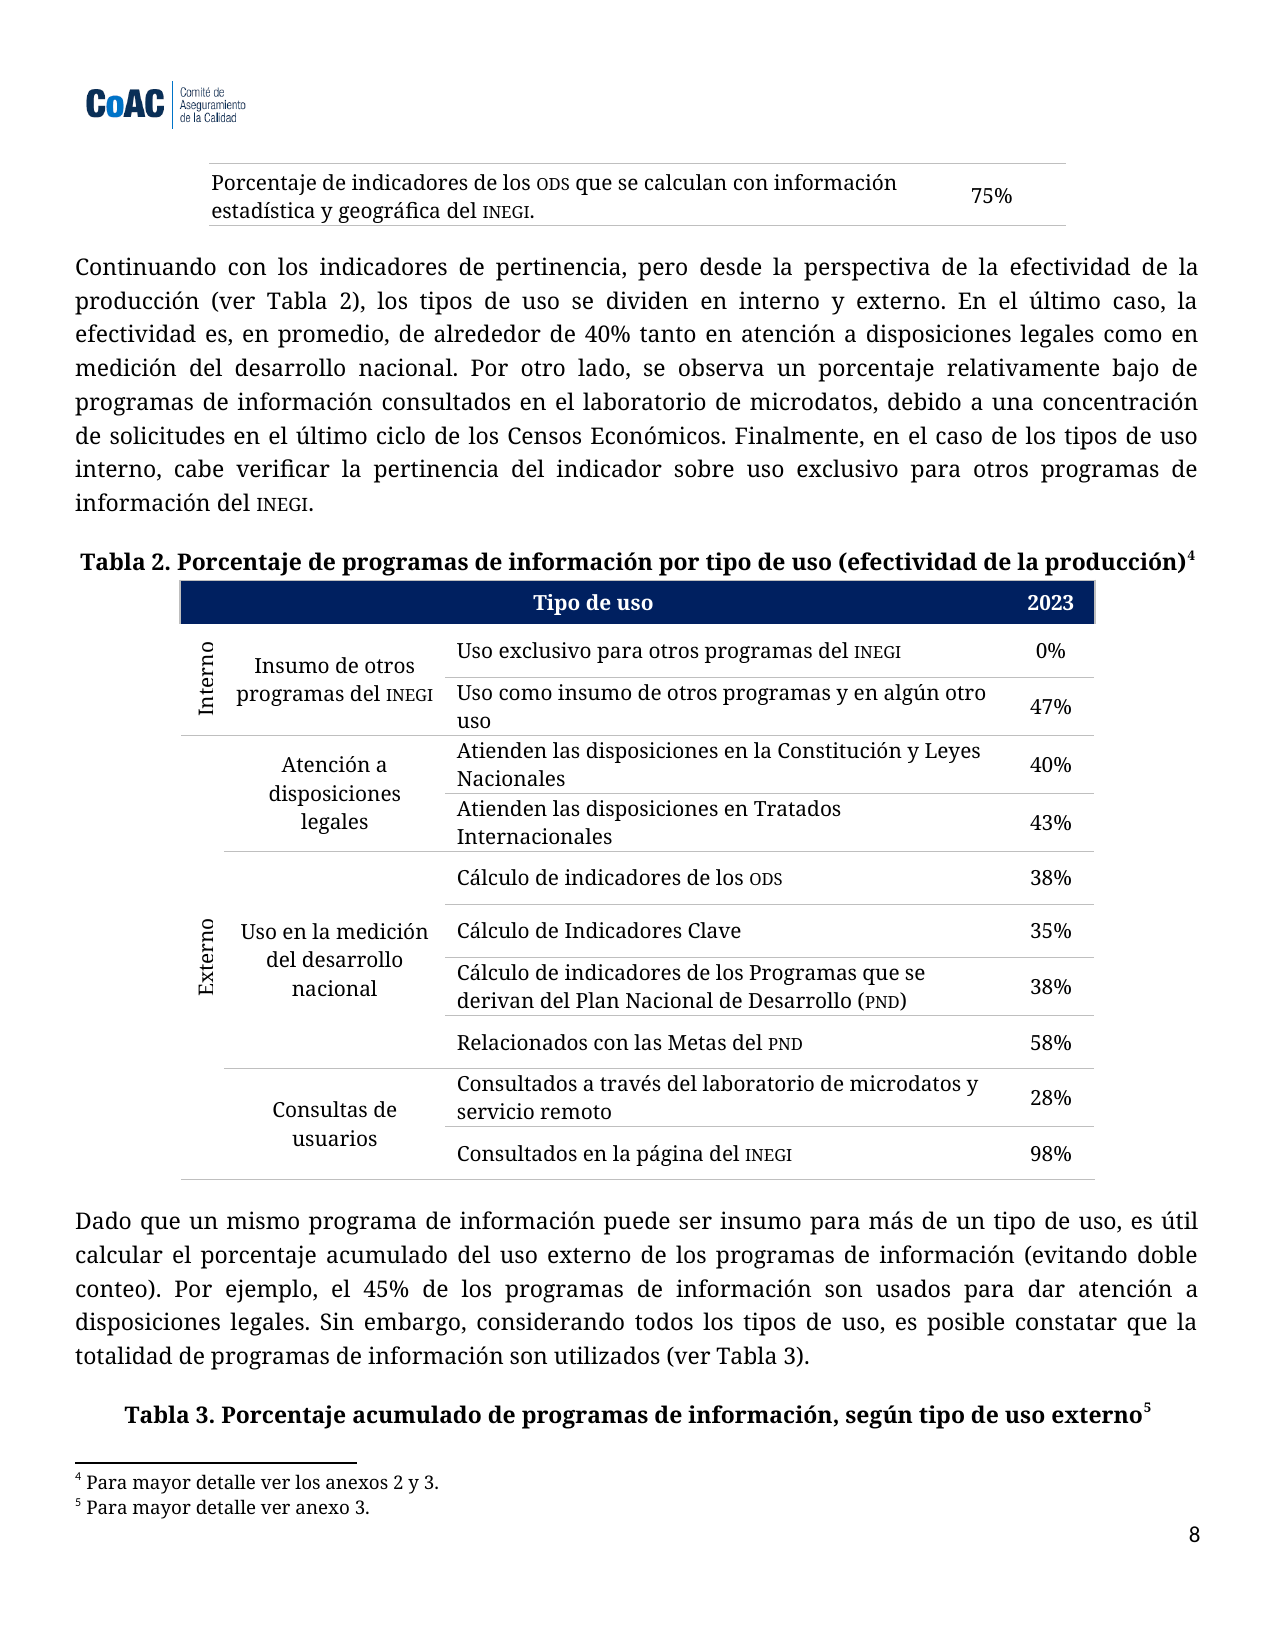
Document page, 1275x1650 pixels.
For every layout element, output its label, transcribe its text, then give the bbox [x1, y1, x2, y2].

table_cell 28% [1006, 1068, 1095, 1126]
table_cell Porcentaje de indicadores de los ods que se calculan con información estadística y geográfica del inegi. [209, 164, 917, 225]
table_cell 38% [1006, 851, 1095, 904]
table_cell Uso en la medición del desarrollo nacional [224, 852, 445, 1068]
table_cell Insumo de otros programas del inegi [224, 624, 445, 735]
picture [75, 73, 257, 136]
table_header 2023 [1006, 581, 1094, 624]
table_cell 75% [918, 164, 1066, 225]
table_cell Atienden las disposiciones en Tratados Internacionales [445, 794, 1006, 851]
table_cell 98% [1006, 1126, 1095, 1179]
table_cell Atienden las disposiciones en la Constitución y Leyes Nacionales [445, 736, 1006, 793]
table_cell Cálculo de indicadores de los ods [445, 852, 1006, 904]
table_cell Relacionados con las Metas del pnd [445, 1016, 1006, 1068]
table_cell Atención a disposiciones legales [224, 736, 445, 851]
table_cell Uso como insumo de otros programas y en algún otro uso [445, 678, 1006, 735]
table_cell Interno [180, 624, 224, 735]
table_cell Uso exclusivo para otros programas del inegi [445, 624, 1006, 677]
text Dado que un mismo programa de información puede ser insumo para más de un tipo de uso, es útil calcular el porcentaje acumulado del uso externo de los programas de información (evitando doble conteo). Por ejemplo, el 45% de los programas de información son usados para dar atención a disposiciones legales. Sin embargo, considerando todos los tipos de uso, es posible constatar que la totalidad de programas de información son utilizados (ver Tabla 3). [75, 1205, 1200, 1371]
table_cell Consultas de usuarios [224, 1069, 445, 1179]
table_cell 47% [1006, 677, 1095, 735]
text Tabla 2. Porcentaje de programas de información por tipo de uso (efectividad de la producción) [75, 546, 1200, 577]
table_cell 0% [1006, 624, 1095, 677]
table_cell Consultados a través del laboratorio de microdatos y servicio remoto [445, 1069, 1006, 1126]
table_cell 58% [1006, 1015, 1095, 1068]
table_cell 35% [1006, 904, 1095, 957]
table_cell Cálculo de indicadores de los Programas que se derivan del Plan Nacional de Desarrollo (pnd) [445, 958, 1006, 1015]
table_cell 40% [1006, 735, 1095, 793]
table_cell Consultados en la página del inegi [445, 1127, 1006, 1179]
table_header Tipo de uso [181, 581, 1006, 624]
text Tabla 3. Porcentaje acumulado de programas de información, según tipo de uso externo [75, 1399, 1200, 1430]
table_cell Externo [180, 735, 224, 1179]
table_cell 43% [1006, 793, 1095, 851]
table_cell 38% [1006, 957, 1095, 1015]
text Continuando con los indicadores de pertinencia, pero desde la perspectiva de la efectividad de la producción (ver Tabla 2), los tipos de uso se dividen en interno y externo. En el último caso, la efectividad es, en promedio, de alrededor de 40% tanto en atención a disposiciones legales como en medición del desarrollo nacional. Por otro lado, se observa un porcentaje relativamente bajo de programas de información consultados en el laboratorio de microdatos, debido a una concentración de solicitudes en el último ciclo de los Censos Económicos. Finalmente, en el caso de los tipos de uso interno, cabe verificar la pertinencia del indicador sobre uso exclusivo para otros programas de información del inegi. [75, 251, 1200, 518]
table_cell Cálculo de Indicadores Clave [445, 905, 1006, 957]
